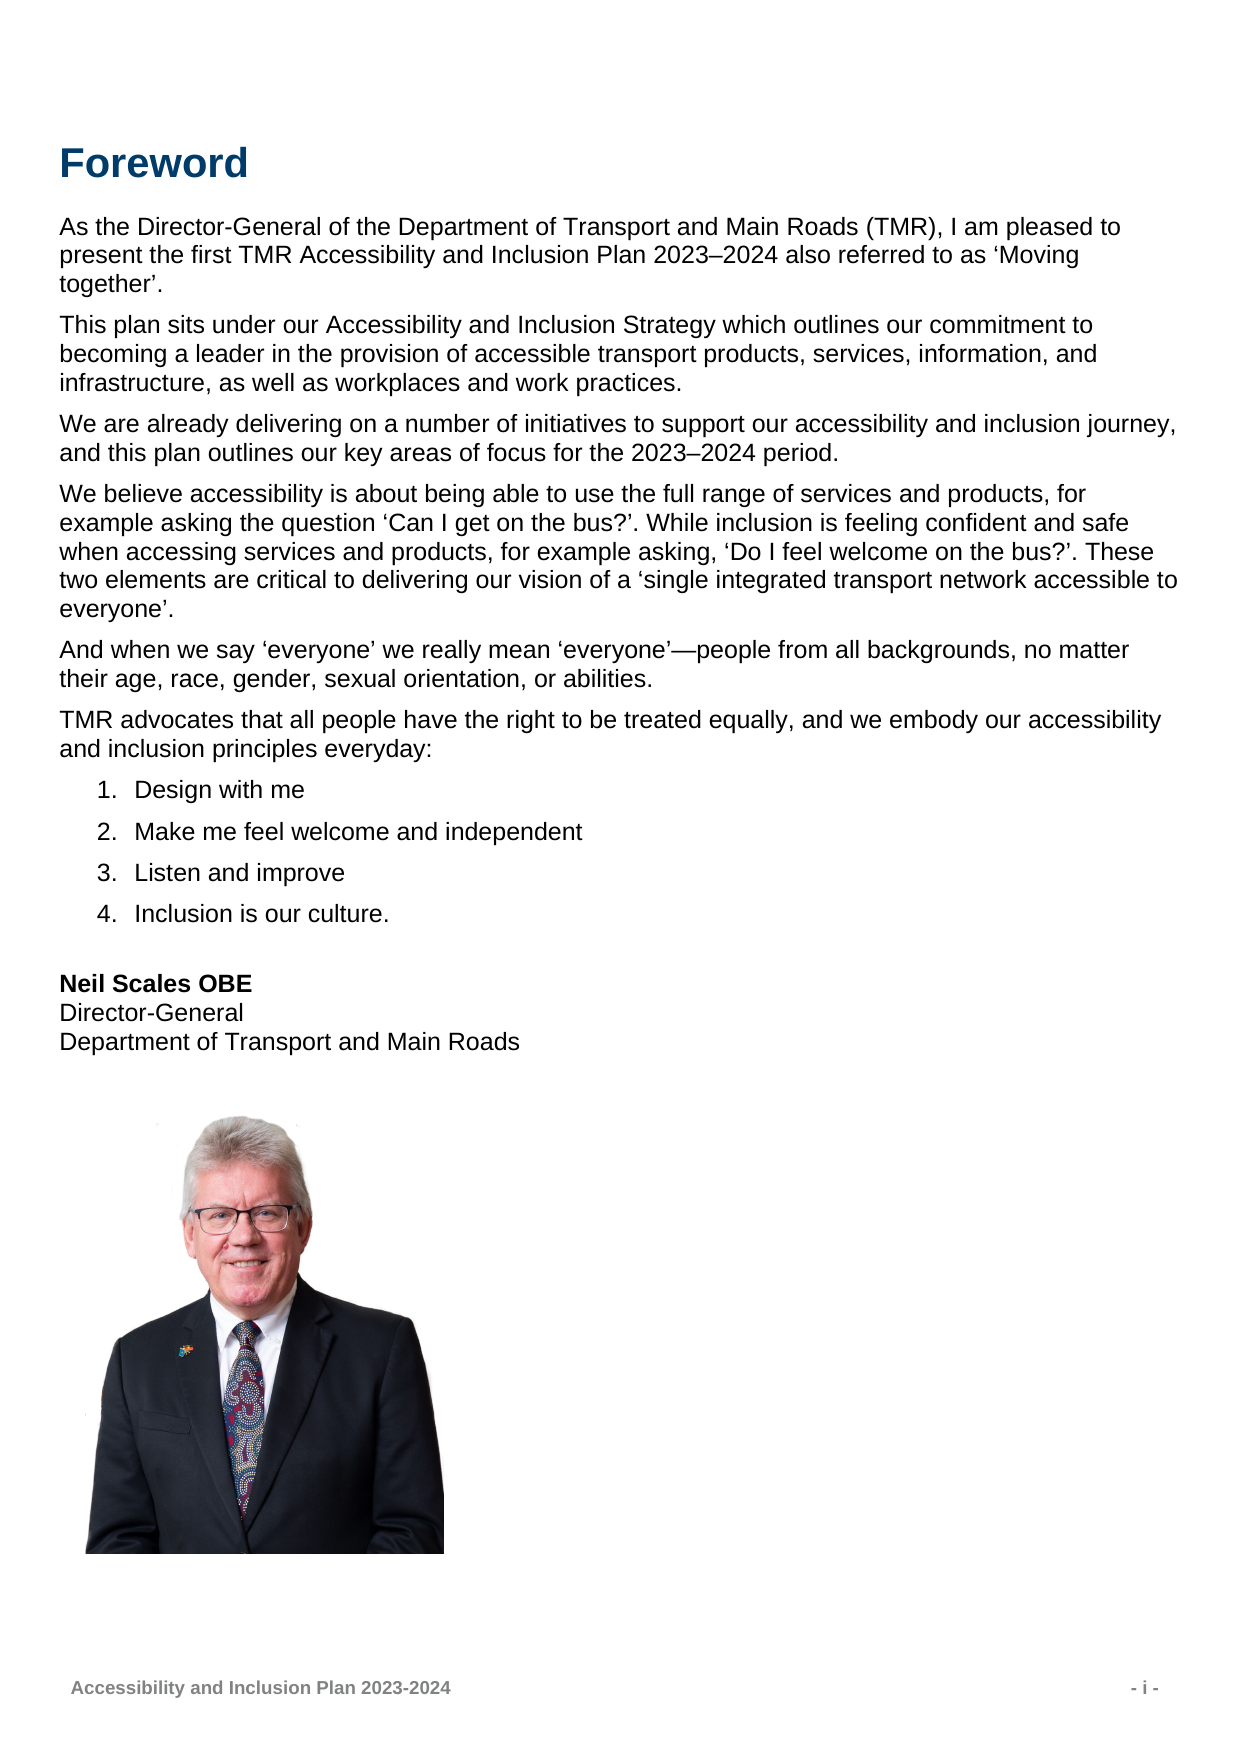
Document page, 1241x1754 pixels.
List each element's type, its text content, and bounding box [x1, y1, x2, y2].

text And when we say ‘everyone’ we really mean ‘everyone’—people from all backgrounds, no matter their age, race, gender, sexual orientation, or abilities. [59, 635, 1181, 693]
text Neil Scales OBE Director-General Department of Transport and Main Roads [59, 940, 1181, 1055]
subtitle Foreword [59, 139, 1181, 187]
text We are already delivering on a number of initiatives to support our accessibility and inclusion journey, and this plan outlines our key areas of focus for the 2023–2024 period. [59, 409, 1181, 467]
list Make me feel welcome and independent [97, 817, 1181, 845]
list Inclusion is our culture. [97, 899, 1181, 928]
text TMR advocates that all people have the right to be treated equally, and we embody our accessibility and inclusion principles everyday: [59, 705, 1181, 763]
text We believe accessibility is about being able to use the full range of services and products, for example asking the question ‘Can I get on the bus?’. While inclusion is feeling confident and safe when accessing services and products, for example asking, ‘Do I feel welcome on the bus?’. These two elements are critical to delivering our vision of a ‘single integrated transport network accessible to everyone’. [59, 479, 1181, 623]
text As the Director-General of the Department of Transport and Main Roads (TMR), I am pleased to present the first TMR Accessibility and Inclusion Plan 2023–2024 also referred to as ‘Moving together’. [59, 212, 1181, 298]
list Listen and improve [97, 858, 1181, 887]
text This plan sits under our Accessibility and Inclusion Strategy which outlines our commitment to becoming a leader in the provision of accessible transport products, services, information, and infrastructure, as well as workplaces and work practices. [59, 310, 1181, 397]
list Design with me [97, 775, 1181, 804]
picture [59, 1107, 444, 1554]
